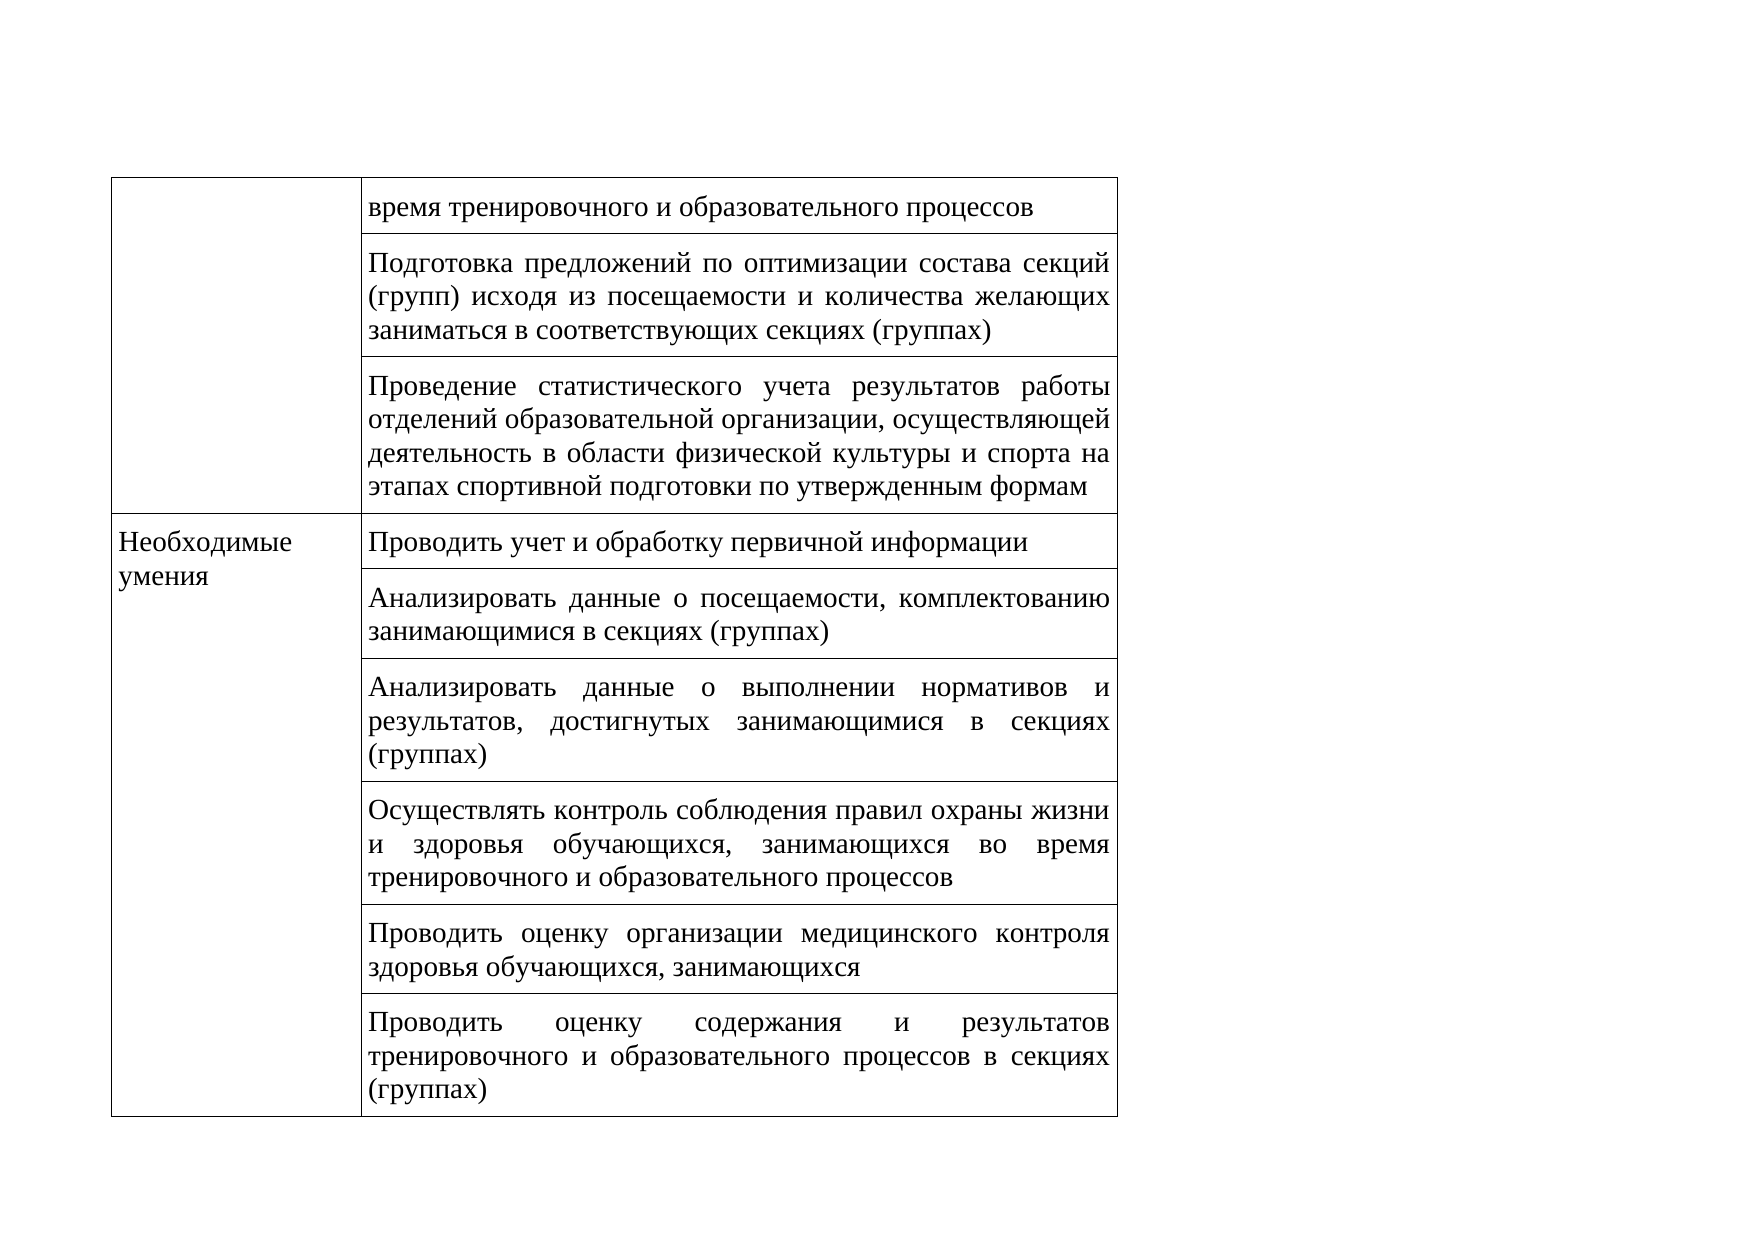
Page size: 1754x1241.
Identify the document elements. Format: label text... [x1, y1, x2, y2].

table_cell Анализировать данные о посещаемости, комплектованию занимающимися в секциях (группах) [362, 569, 1117, 658]
table_cell Проводить оценку содержания и результатов тренировочного и образовательного процессов в секциях (группах) [362, 994, 1117, 1116]
table_cell Анализировать данные о выполнении нормативов и результатов, достигнутых занимающимися в секциях (группах) [362, 659, 1117, 781]
table_cell Подготовка предложений по оптимизации состава секций (групп) исходя из посещаемости и количества желающих заниматься в соответствующих секциях (группах) [362, 234, 1117, 356]
table_cell Проведение статистического учета результатов работы отделений образовательной организации, осуществляющей деятельность в области физической культуры и спорта на этапах спортивной подготовки по утвержденным формам [362, 357, 1117, 512]
table_cell Необходимые умения [112, 514, 361, 1116]
table_cell Проводить учет и обработку первичной информации [362, 514, 1117, 568]
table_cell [362, 178, 1117, 233]
table_cell Проводить оценку организации медицинского контроля здоровья обучающихся, занимающихся [362, 905, 1117, 993]
table_cell Осуществлять контроль соблюдения правил охраны жизни и здоровья обучающихся, занимающихся во время тренировочного и образовательного процессов [362, 782, 1117, 903]
